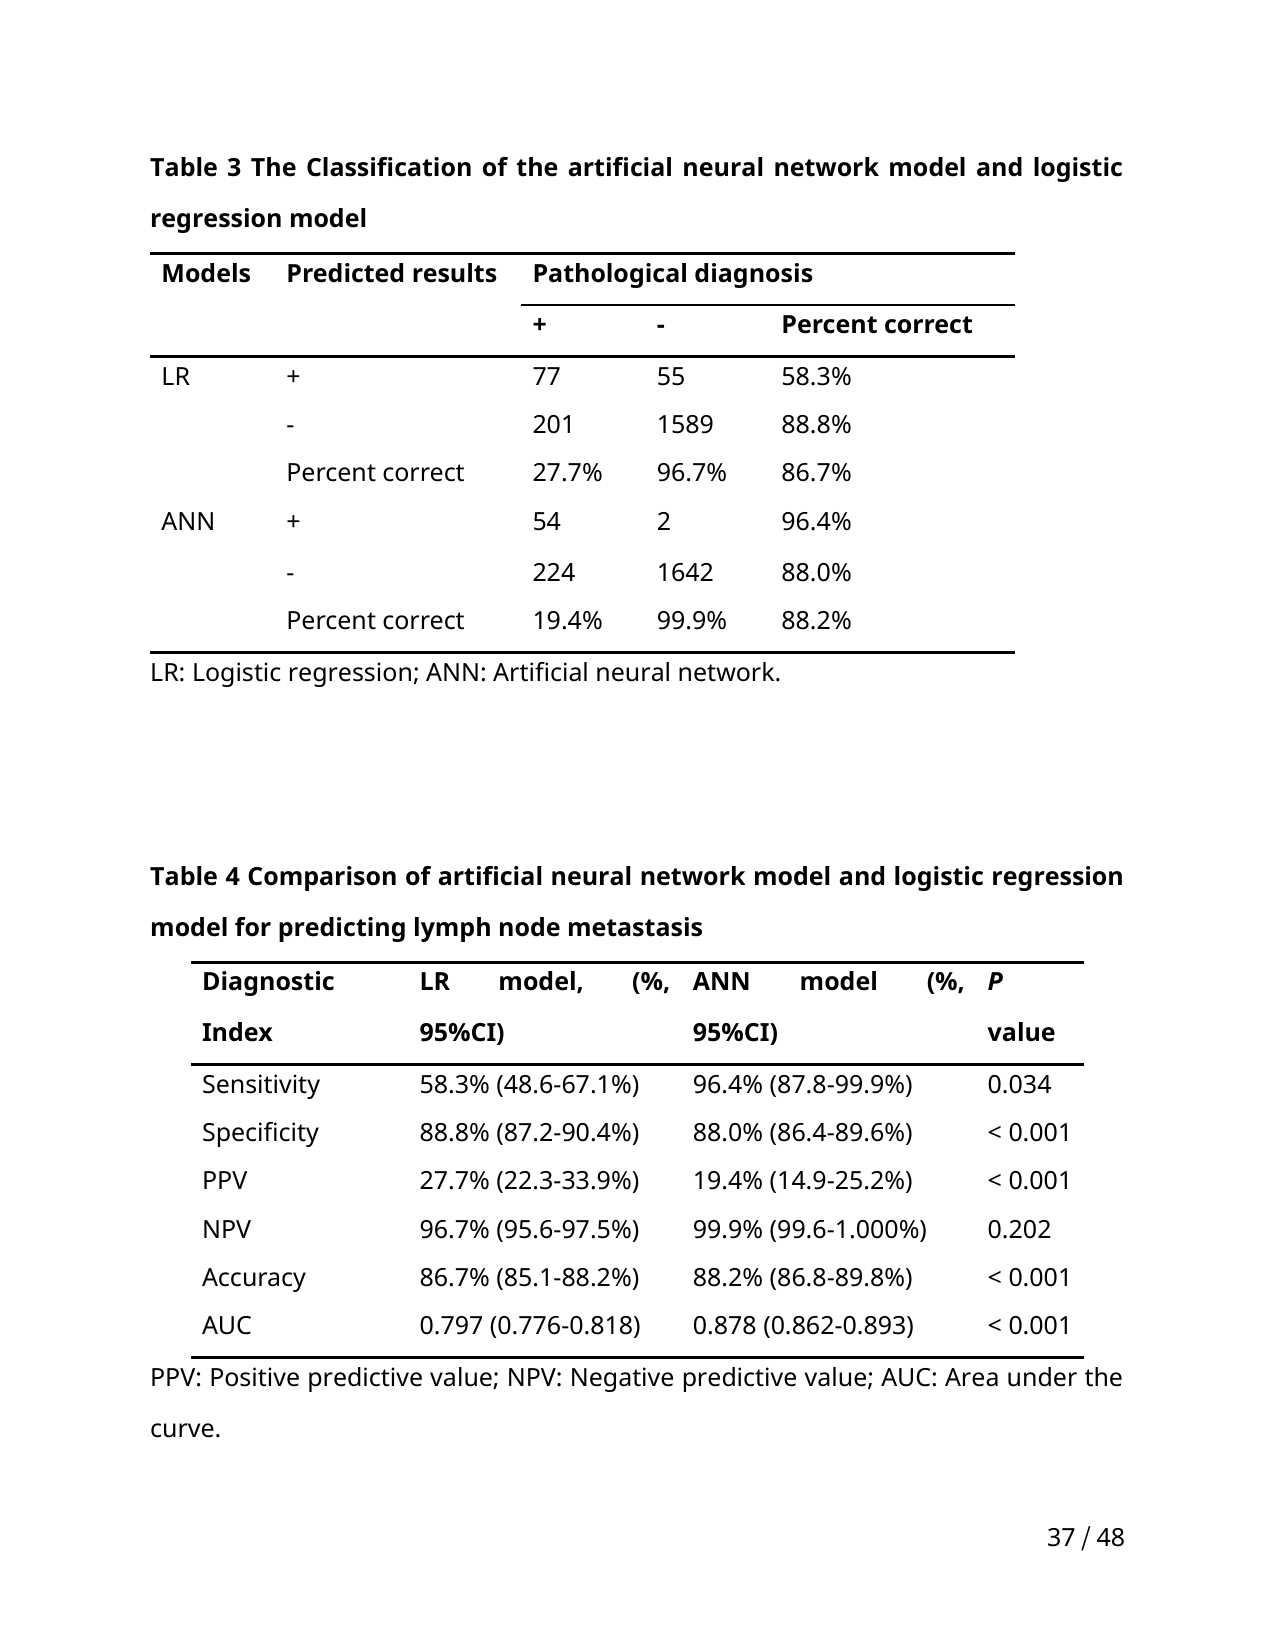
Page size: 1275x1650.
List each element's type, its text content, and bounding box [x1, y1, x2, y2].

table_cell 86.7% [770, 455, 1015, 503]
table_cell + [521, 306, 645, 355]
table_cell 19.4% (14.9-25.2%) [681, 1163, 976, 1211]
table_cell < 0.001 [976, 1308, 1084, 1356]
table_cell 96.4% (87.8-99.9%) [681, 1066, 976, 1114]
table_cell 96.4% [770, 503, 1015, 551]
table_cell < 0.001 [976, 1163, 1084, 1211]
table_cell 86.7% (85.1-88.2%) [408, 1260, 681, 1308]
table_cell 96.7% [645, 455, 770, 503]
table_header Pathological diagnosis [521, 255, 1015, 303]
table_cell < 0.001 [976, 1115, 1084, 1163]
table_cell + [275, 358, 521, 406]
table_cell 224 [521, 551, 645, 603]
table_cell 19.4% [521, 603, 645, 651]
table_cell 27.7% (22.3-33.9%) [408, 1163, 681, 1211]
table_cell Specificity [191, 1115, 408, 1163]
table_cell 0.797 (0.776-0.818) [408, 1308, 681, 1356]
text Table 4 Comparison of artificial neural network model and logistic regression model for predicting lymph node metastasis [150, 858, 1125, 944]
table_cell Sensitivity [191, 1066, 408, 1114]
table_cell Percent correct [275, 603, 521, 651]
table_cell 58.3% (48.6-67.1%) [408, 1066, 681, 1114]
table_cell 88.8% [770, 406, 1015, 455]
table_cell 0.034 [976, 1066, 1084, 1114]
table_cell PPV [191, 1163, 408, 1211]
table_cell 88.0% (86.4-89.6%) [681, 1115, 976, 1163]
table_cell 77 [521, 358, 645, 406]
table_cell 88.8% (87.2-90.4%) [408, 1115, 681, 1163]
table_cell 27.7% [521, 455, 645, 503]
table_cell 88.0% [770, 551, 1015, 603]
table_cell 0.202 [976, 1211, 1084, 1259]
table_cell NPV [191, 1211, 408, 1259]
table_header ANN model (%, 95%CI) [681, 964, 976, 1063]
table_cell Accuracy [191, 1260, 408, 1308]
table_cell 99.9% [645, 603, 770, 651]
table_cell 96.7% (95.6-97.5%) [408, 1211, 681, 1259]
table_cell 2 [645, 503, 770, 551]
table_header Models [150, 255, 275, 355]
table_cell AUC [191, 1308, 408, 1356]
table_cell 1589 [645, 406, 770, 455]
table_cell ANN [150, 503, 275, 651]
table_cell 54 [521, 503, 645, 551]
table_cell 88.2% [770, 603, 1015, 651]
table_cell 99.9% (99.6-1.000%) [681, 1211, 976, 1259]
table_cell Percent correct [275, 455, 521, 503]
table_cell - [645, 306, 770, 355]
table_cell 88.2% (86.8-89.8%) [681, 1260, 976, 1308]
table_header Diagnostic Index [191, 964, 408, 1063]
table_header Predicted results [275, 255, 521, 355]
table_header P value [976, 964, 1084, 1063]
text Table 3 The Classification of the artificial neural network model and logistic regression model [150, 150, 1125, 235]
table_cell + [275, 503, 521, 551]
table_cell 58.3% [770, 358, 1015, 406]
text PPV: Positive predictive value; NPV: Negative predictive value; AUC: Area under the curve. [150, 1359, 1125, 1444]
table_cell LR [150, 358, 275, 503]
table_cell Percent correct [770, 306, 1015, 355]
table_cell 1642 [645, 551, 770, 603]
table_cell 0.878 (0.862-0.893) [681, 1308, 976, 1356]
table_cell 201 [521, 406, 645, 455]
table_header LR model, (%, 95%CI) [408, 964, 681, 1063]
table_cell - [275, 406, 521, 455]
table_cell < 0.001 [976, 1260, 1084, 1308]
table_cell - [275, 551, 521, 603]
text LR: Logistic regression; ANN: Artificial neural network. [150, 654, 1125, 688]
table_cell 55 [645, 358, 770, 406]
